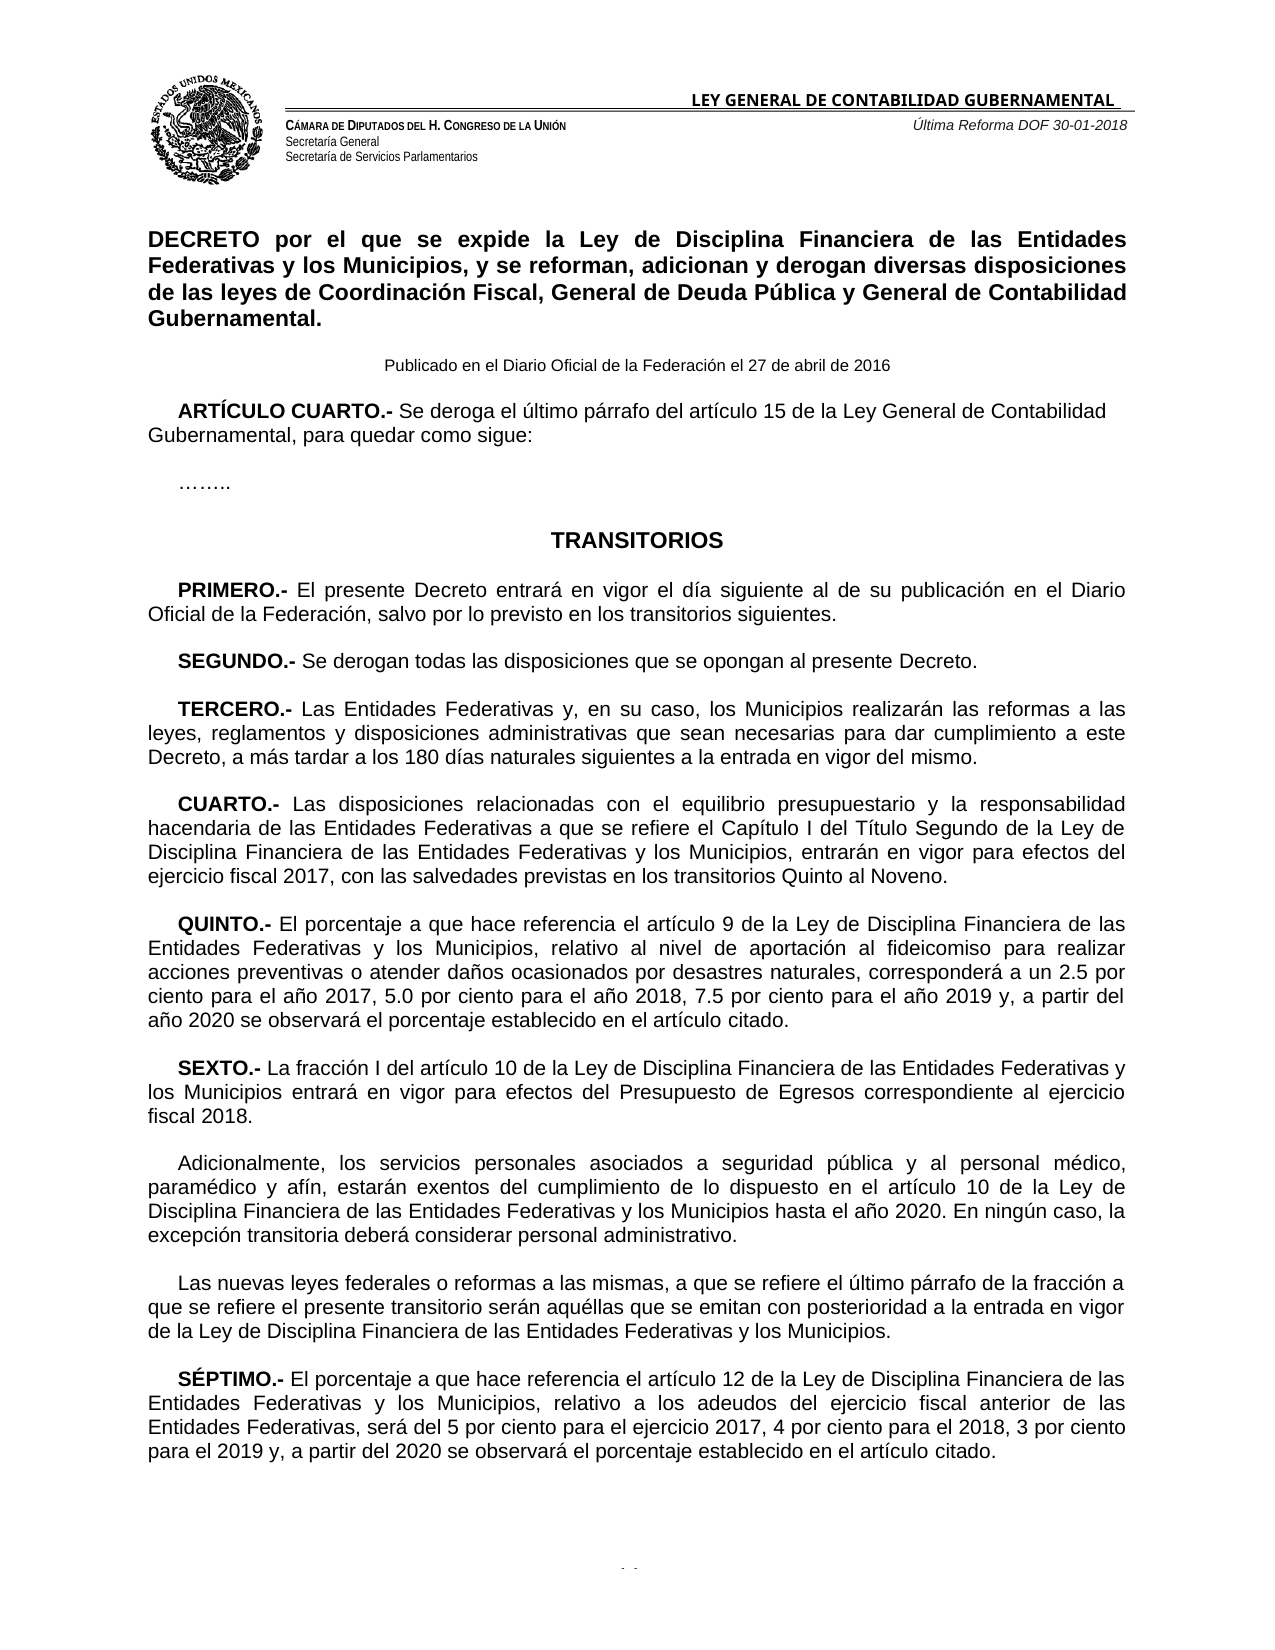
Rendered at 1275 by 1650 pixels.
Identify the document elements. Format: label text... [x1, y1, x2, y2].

text SEGUNDO.- Se derogan todas las disposiciones que se opongan al presente Decreto. [178, 649, 1139, 673]
text QUINTO.- El porcentaje a que hace referencia el artículo 9 de la Ley de Disciplina Financiera de las Entidades Federativas y los Municipios, relativo al nivel de aportación al fideicomiso para realizar acciones preventivas o atender daños ocasionados por desastres naturales, corresponderá a un 2.5 por ciento para el año 2017, 5.0 por ciento para el año 2018, 7.5 por ciento para el año 2019 y, a partir del año 2020 se observará el porcentaje establecido en el artículo citado. [148, 912, 1127, 1032]
text Adicionalmente, los servicios personales asociados a seguridad pública y al personal médico, paramédico y afín, estarán exentos del cumplimiento de lo dispuesto en el artículo 10 de la Ley de Disciplina Financiera de las Entidades Federativas y los Municipios hasta el año 2020. En ningún caso, la excepción transitoria deberá considerar personal administrativo. [148, 1151, 1127, 1247]
text Publicado en el Diario Oficial de la Federación el 27 de abril de 2016 [285, 356, 990, 375]
text ARTÍCULO CUARTO.- Se deroga el último párrafo del artículo 15 de la Ley General de Contabilidad Gubernamental, para quedar como sigue: [148, 398, 1139, 446]
text CUARTO.- Las disposiciones relacionadas con el equilibrio presupuestario y la responsabilidad hacendaria de las Entidades Federativas a que se refiere el Capítulo I del Título Segundo de la Ley de Disciplina Financiera de las Entidades Federativas y los Municipios, entrarán en vigor para efectos del ejercicio fiscal 2017, con las salvedades previstas en los transitorios Quinto al Noveno. [148, 792, 1127, 888]
text SEXTO.- La fracción I del artículo 10 de la Ley de Disciplina Financiera de las Entidades Federativas y los Municipios entrará en vigor para efectos del Presupuesto de Egresos correspondiente al ejercicio fiscal 2018. [148, 1056, 1127, 1128]
subtitle TRANSITORIOS [551, 527, 1139, 554]
text …….. [178, 470, 235, 494]
text SÉPTIMO.- El porcentaje a que hace referencia el artículo 12 de la Ley de Disciplina Financiera de las Entidades Federativas y los Municipios, relativo a los adeudos del ejercicio fiscal anterior de las Entidades Federativas, será del 5 por ciento para el ejercicio 2017, 4 por ciento para el 2018, 3 por ciento para el 2019 y, a partir del 2020 se observará el porcentaje establecido en el artículo citado. [148, 1367, 1127, 1462]
subtitle DECRETO por el que se expide la Ley de Disciplina Financiera de las Entidades Federativas y los Municipios, y se reforman, adicionan y derogan diversas disposiciones de las leyes de Coordinación Fiscal, General de Deuda Pública y General de Contabilidad Gubernamental. [148, 226, 1128, 331]
text Las nuevas leyes federales o reformas a las mismas, a que se refiere el último párrafo de la fracción a que se refiere el presente transitorio serán aquéllas que se emitan con posterioridad a la entrada en vigor de la Ley de Disciplina Financiera de las Entidades Federativas y los Municipios. [148, 1271, 1126, 1343]
text PRIMERO.- El presente Decreto entrará en vigor el día siguiente al de su publicación en el Diario Oficial de la Federación, salvo por lo previsto en los transitorios siguientes. [148, 578, 1127, 626]
picture [150, 75, 263, 185]
text TERCERO.- Las Entidades Federativas y, en su caso, los Municipios realizarán las reformas a las leyes, reglamentos y disposiciones administrativas que sean necesarias para dar cumplimiento a este Decreto, a más tardar a los 180 días naturales siguientes a la entrada en vigor del mismo. [148, 697, 1127, 769]
